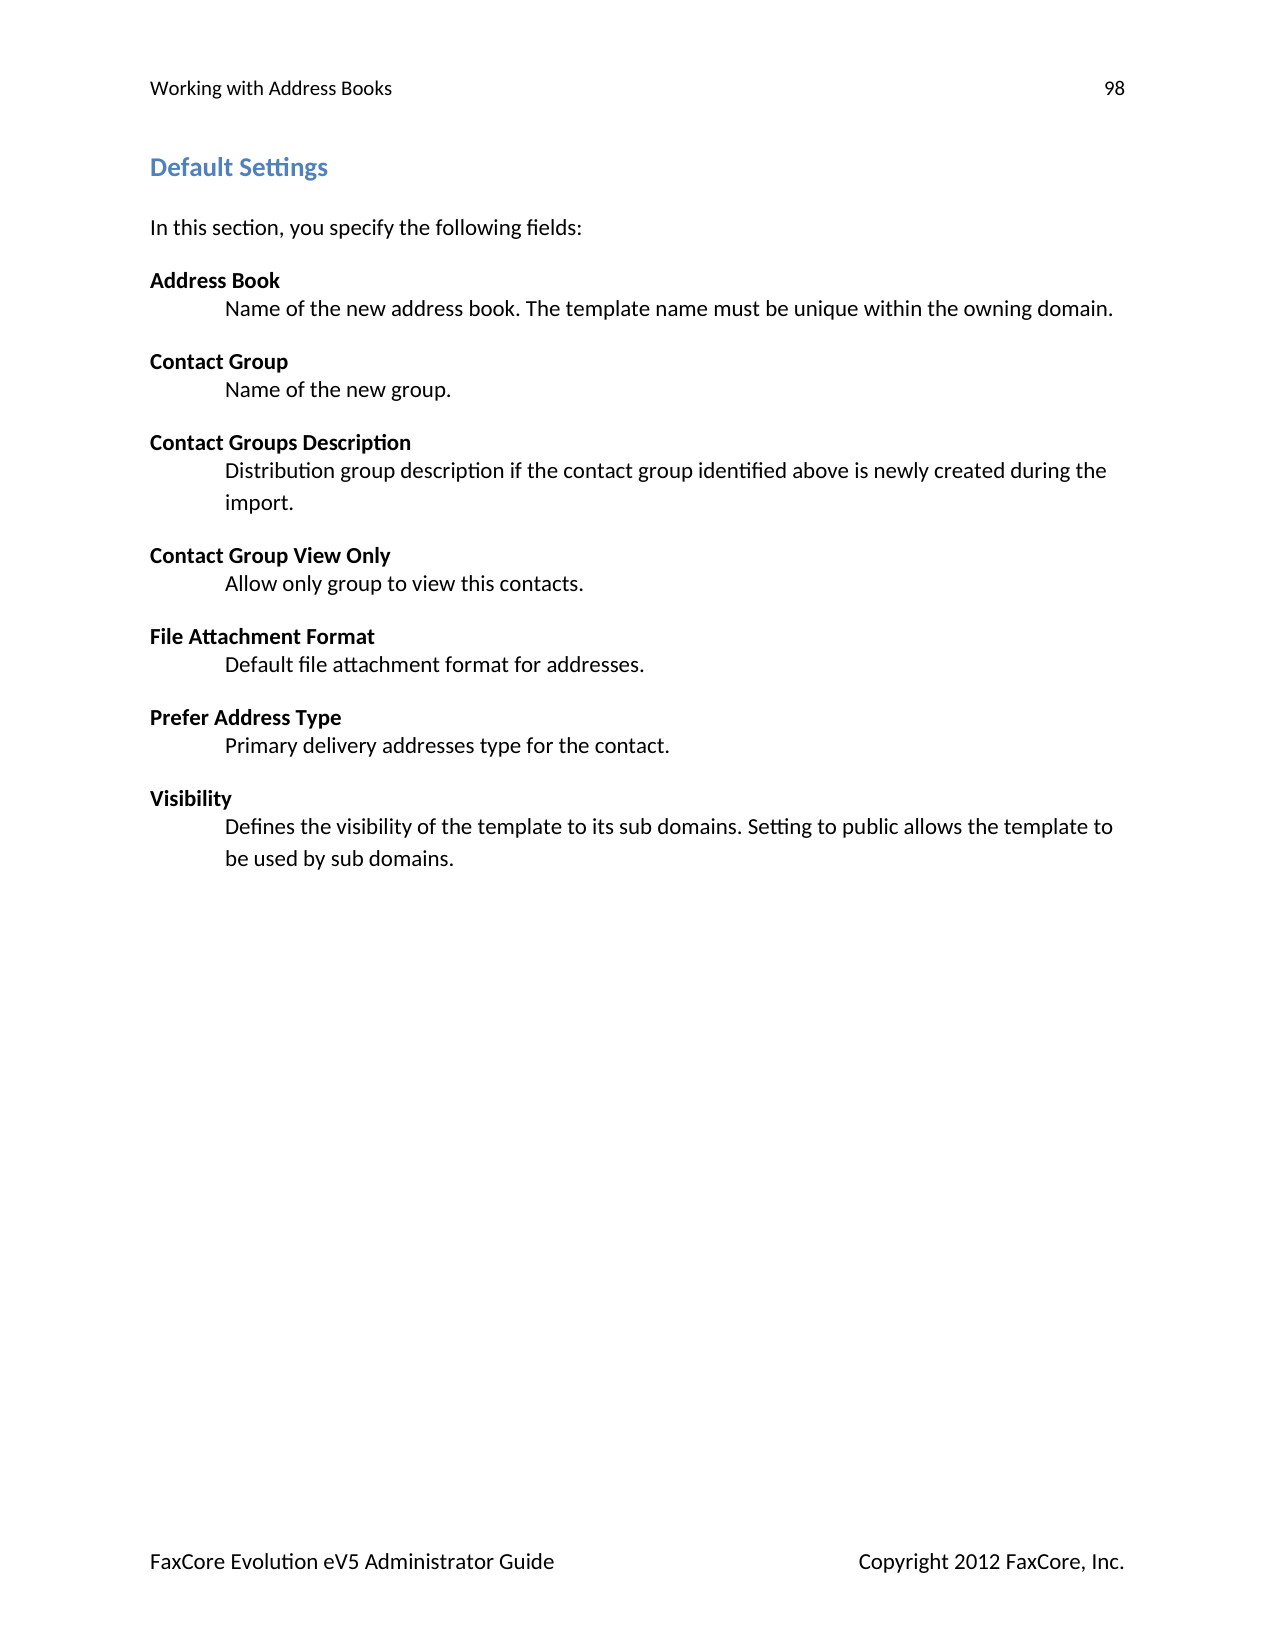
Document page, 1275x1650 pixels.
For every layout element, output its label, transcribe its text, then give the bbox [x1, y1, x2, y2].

text Name of the new address book. The template name must be unique within the owning domain. [225, 294, 1125, 322]
text Defines the visibility of the template to its sub domains. Setting to public allows the template to be used by sub domains. [225, 812, 1125, 873]
text Distribution group description if the contact group identified above is newly created during the import. [225, 456, 1125, 516]
text Contact Group View Only [150, 541, 1125, 569]
text Contact Groups Description [150, 428, 1125, 456]
text Allow only group to view this contacts. [225, 569, 1125, 597]
text Visibility [150, 784, 1125, 812]
text Contact Group [150, 347, 1125, 375]
text Address Book [150, 266, 1125, 294]
text Name of the new group. [225, 375, 1125, 403]
text Prefer Address Type [150, 703, 1125, 731]
subtitle Default Settings [150, 150, 1125, 183]
text Primary delivery addresses type for the contact. [225, 731, 1125, 759]
text Default file attachment format for addresses. [225, 650, 1125, 678]
text File Attachment Format [150, 622, 1125, 650]
text In this section, you specify the following fields: [150, 213, 1125, 241]
